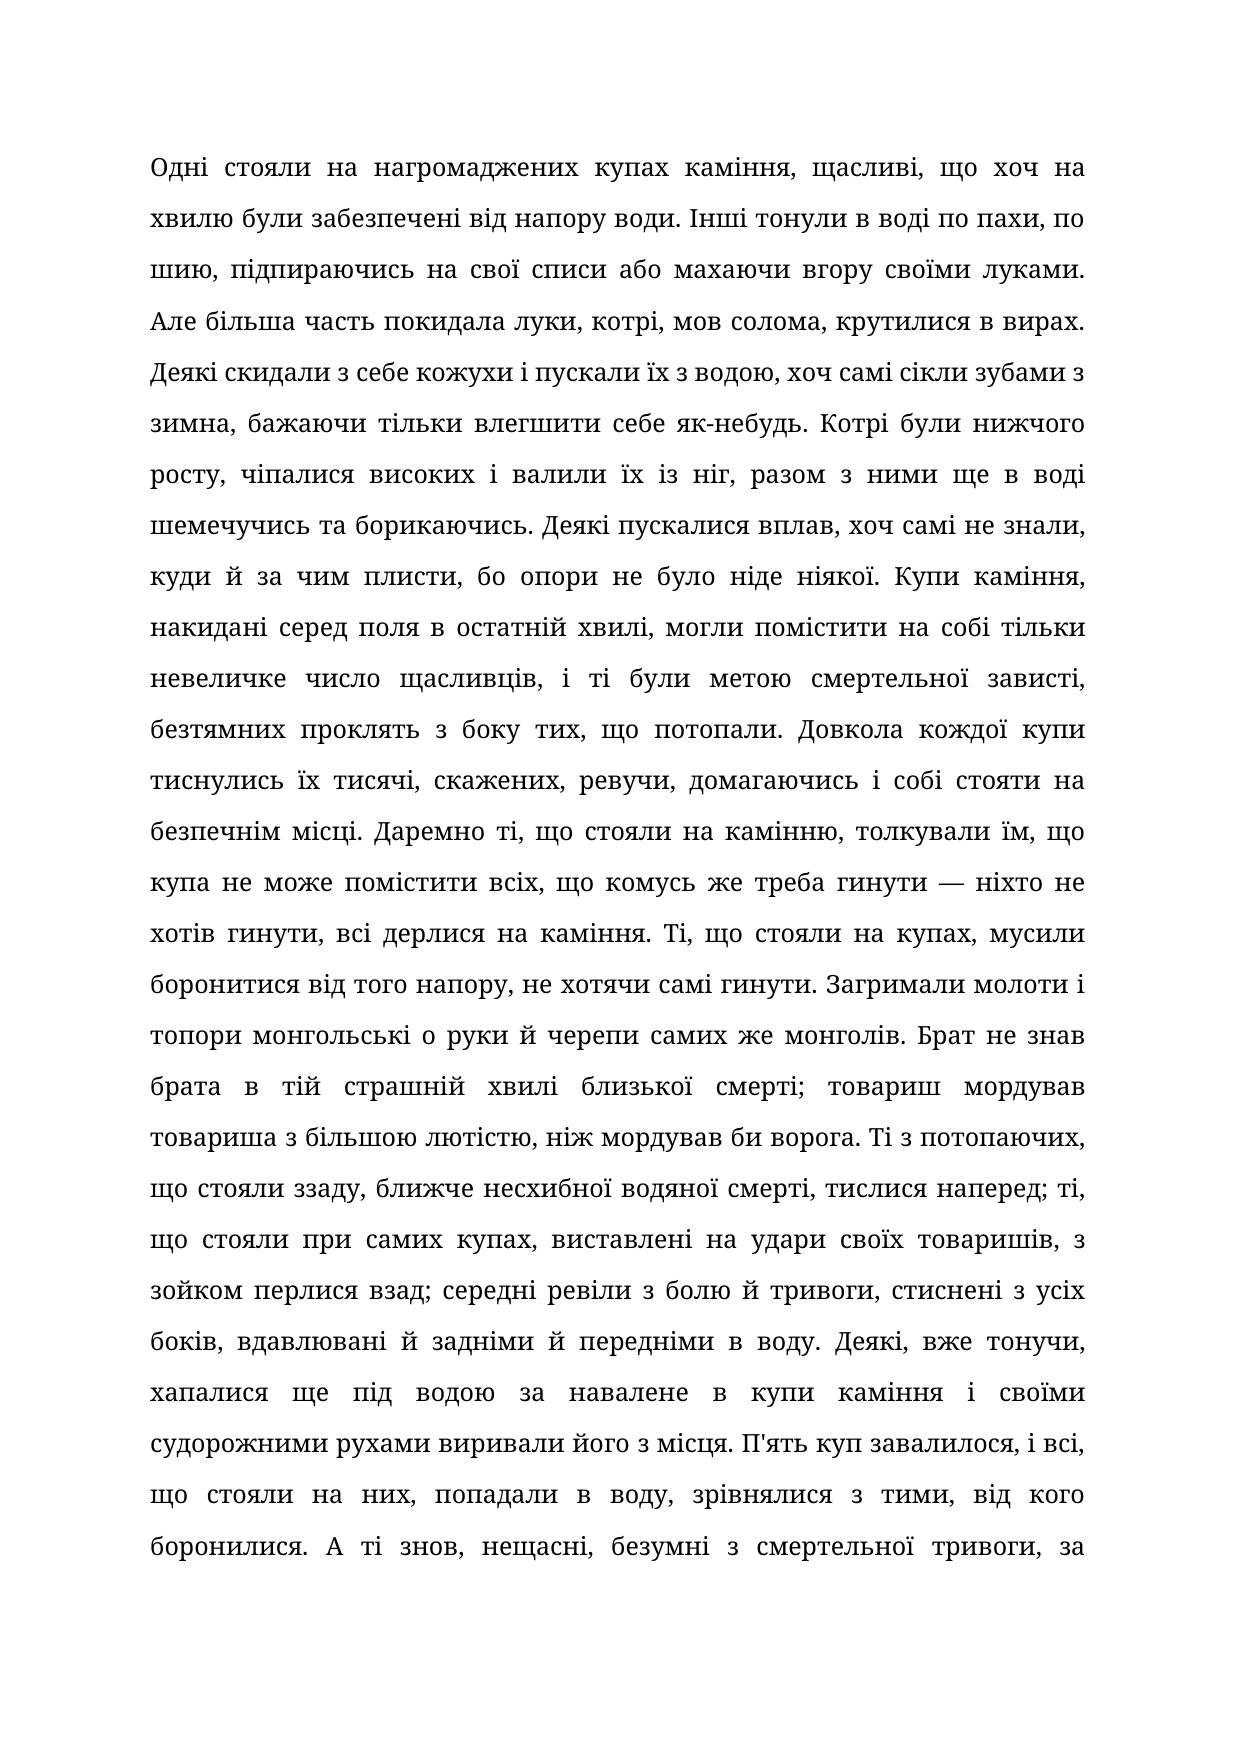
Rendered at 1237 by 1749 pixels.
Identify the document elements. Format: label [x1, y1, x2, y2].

text [150, 150, 1086, 1562]
